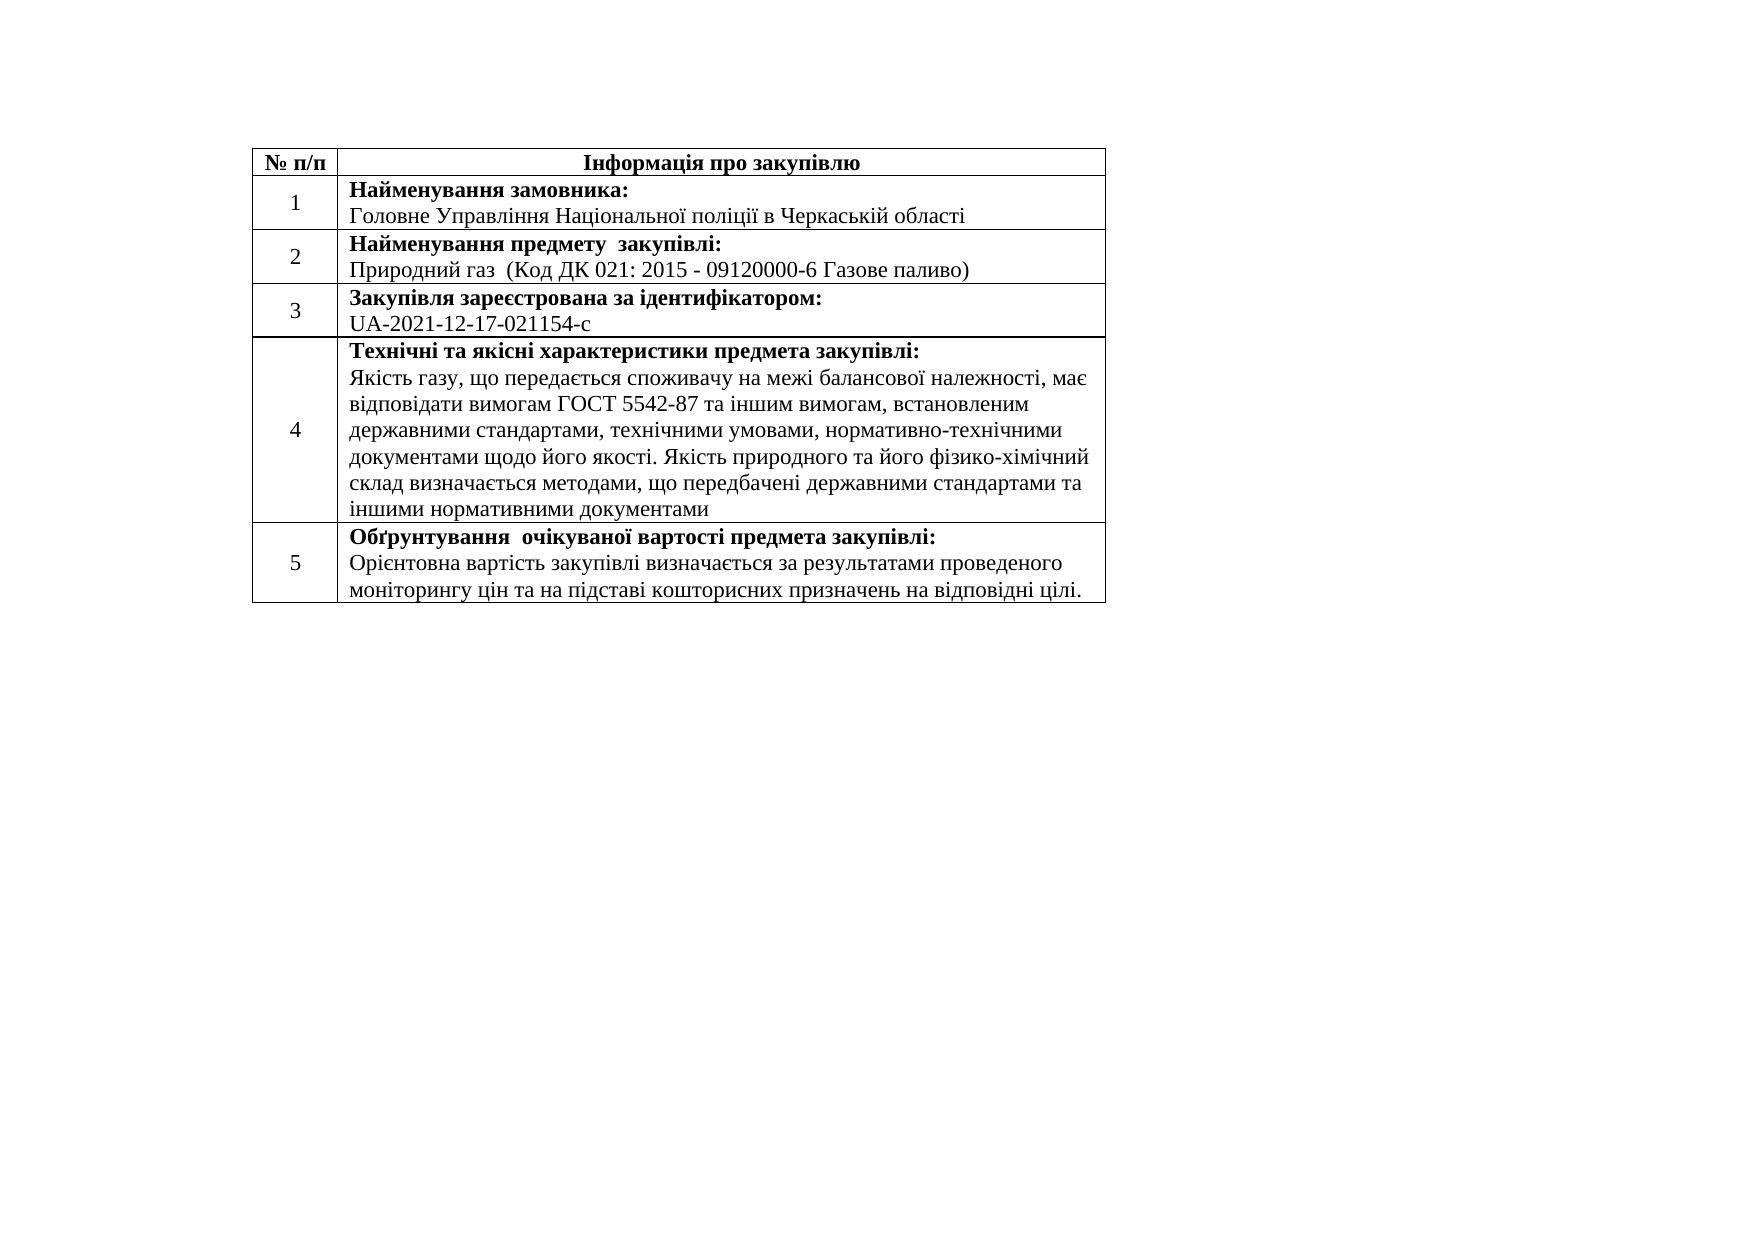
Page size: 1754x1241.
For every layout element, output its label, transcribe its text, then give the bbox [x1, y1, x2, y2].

table_header Інформація про закупівлю [338, 149, 1105, 175]
table_cell Найменування предмету закупівлі: Природний газ (Код ДК 021: 2015 - 09120000-6 Газове паливо) [338, 230, 1105, 283]
table_cell 1 [253, 176, 337, 229]
table_cell Технічні та якісні характеристики предмета закупівлі: Якість газу, що передається споживачу на межі балансової належності, має відповідати вимогам ГОСТ 5542-87 та іншим вимогам, встановленим державними стандартами, технічними умовами, нормативно-технічними документами щодо його якості. Якість природного та його фізико-хімічний склад визначається методами, що передбачені державними стандартами та іншими нормативними документами [338, 338, 1105, 522]
table_cell 4 [253, 338, 337, 522]
table_cell 5 [253, 523, 337, 602]
table_cell Закупівля зареєстрована за ідентифікатором: UA-2021-12-17-021154-c [338, 284, 1105, 336]
table_cell Обґрунтування очікуваної вартості предмета закупівлі: Орієнтовна вартість закупівлі визначається за результатами проведеного моніторингу цін та на підставі кошторисних призначень на відповідні цілі. [338, 523, 1105, 602]
table_header № п/п [253, 149, 337, 175]
table_cell 3 [253, 284, 337, 336]
table_cell Найменування замовника: Головне Управління Національної поліції в Черкаській області [338, 176, 1105, 229]
table_cell 2 [253, 230, 337, 283]
